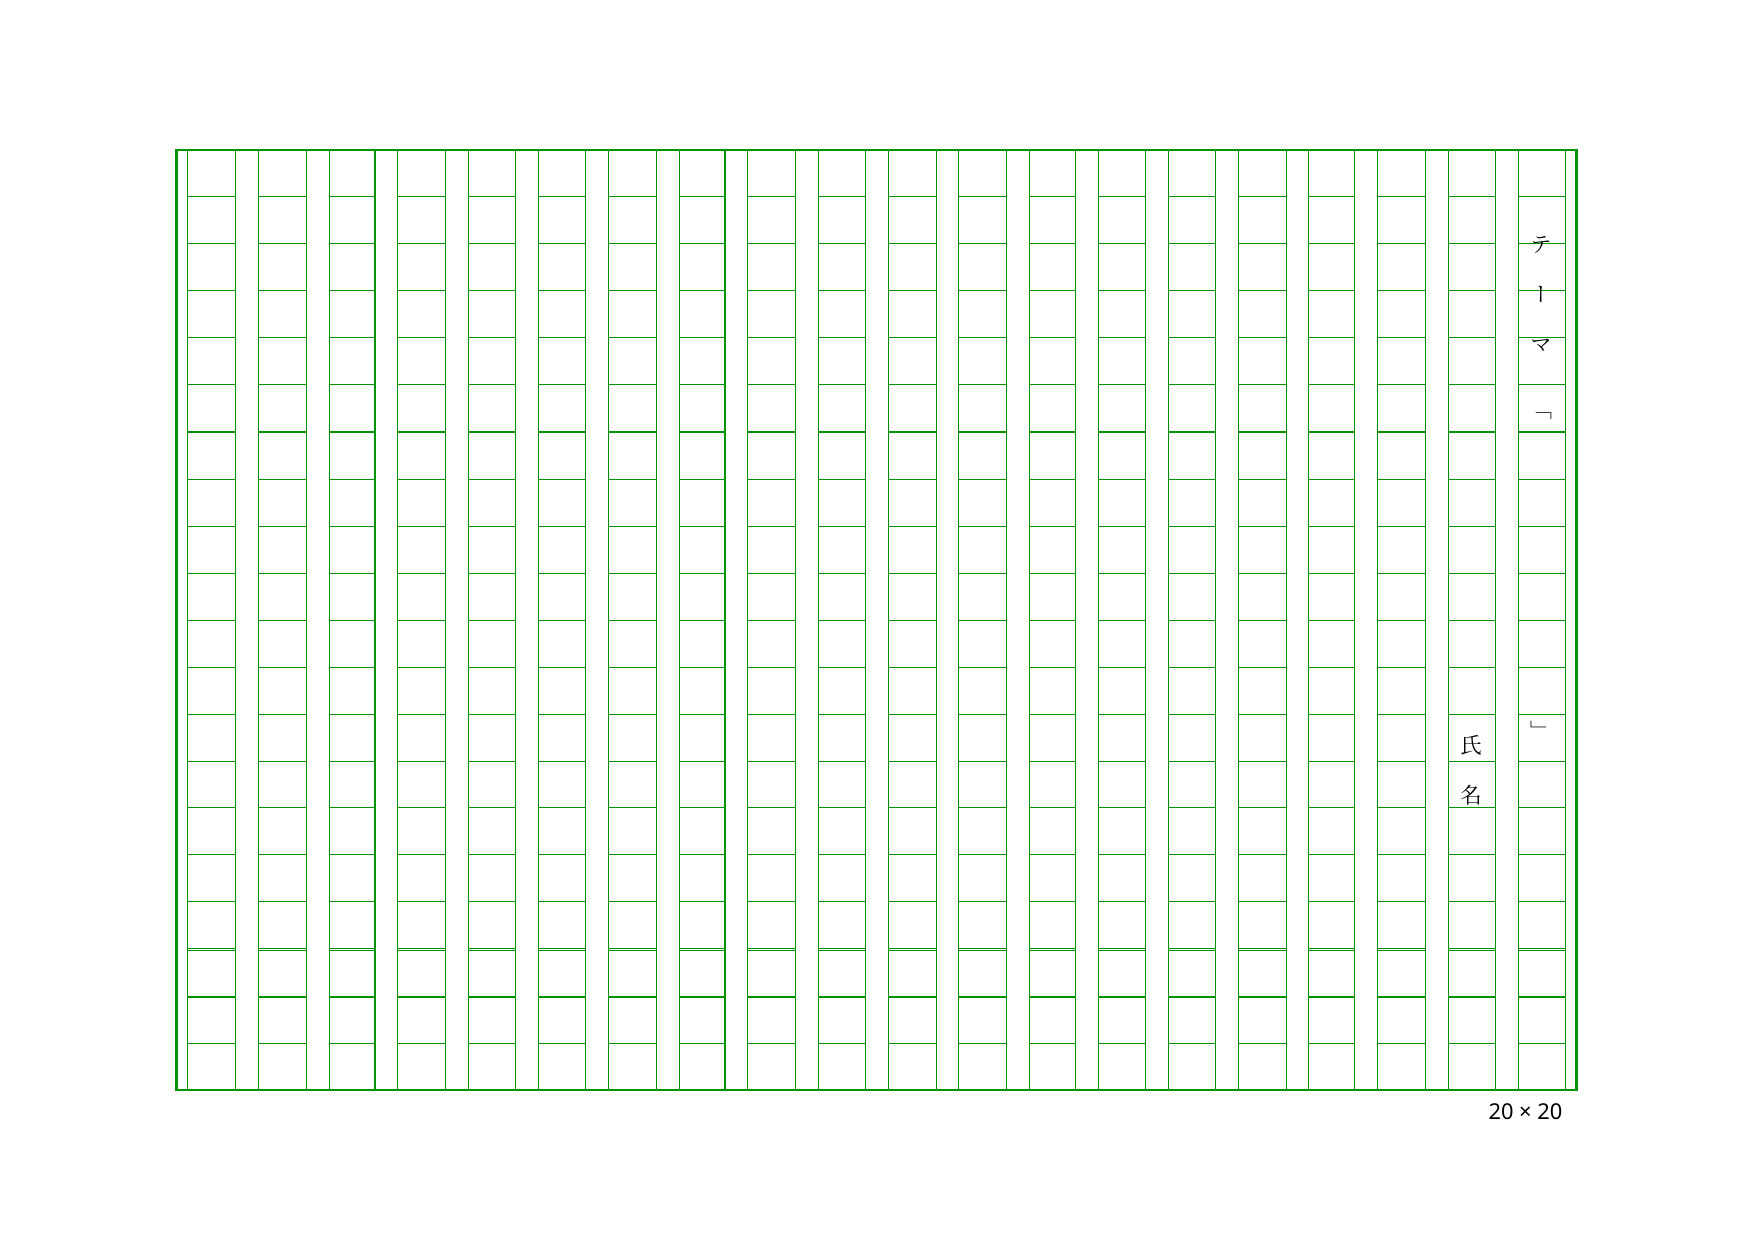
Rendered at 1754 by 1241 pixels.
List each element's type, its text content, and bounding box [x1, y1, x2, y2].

text 氏名 [1436, 169, 1506, 1071]
text テーマ「 」 [1506, 169, 1576, 1071]
